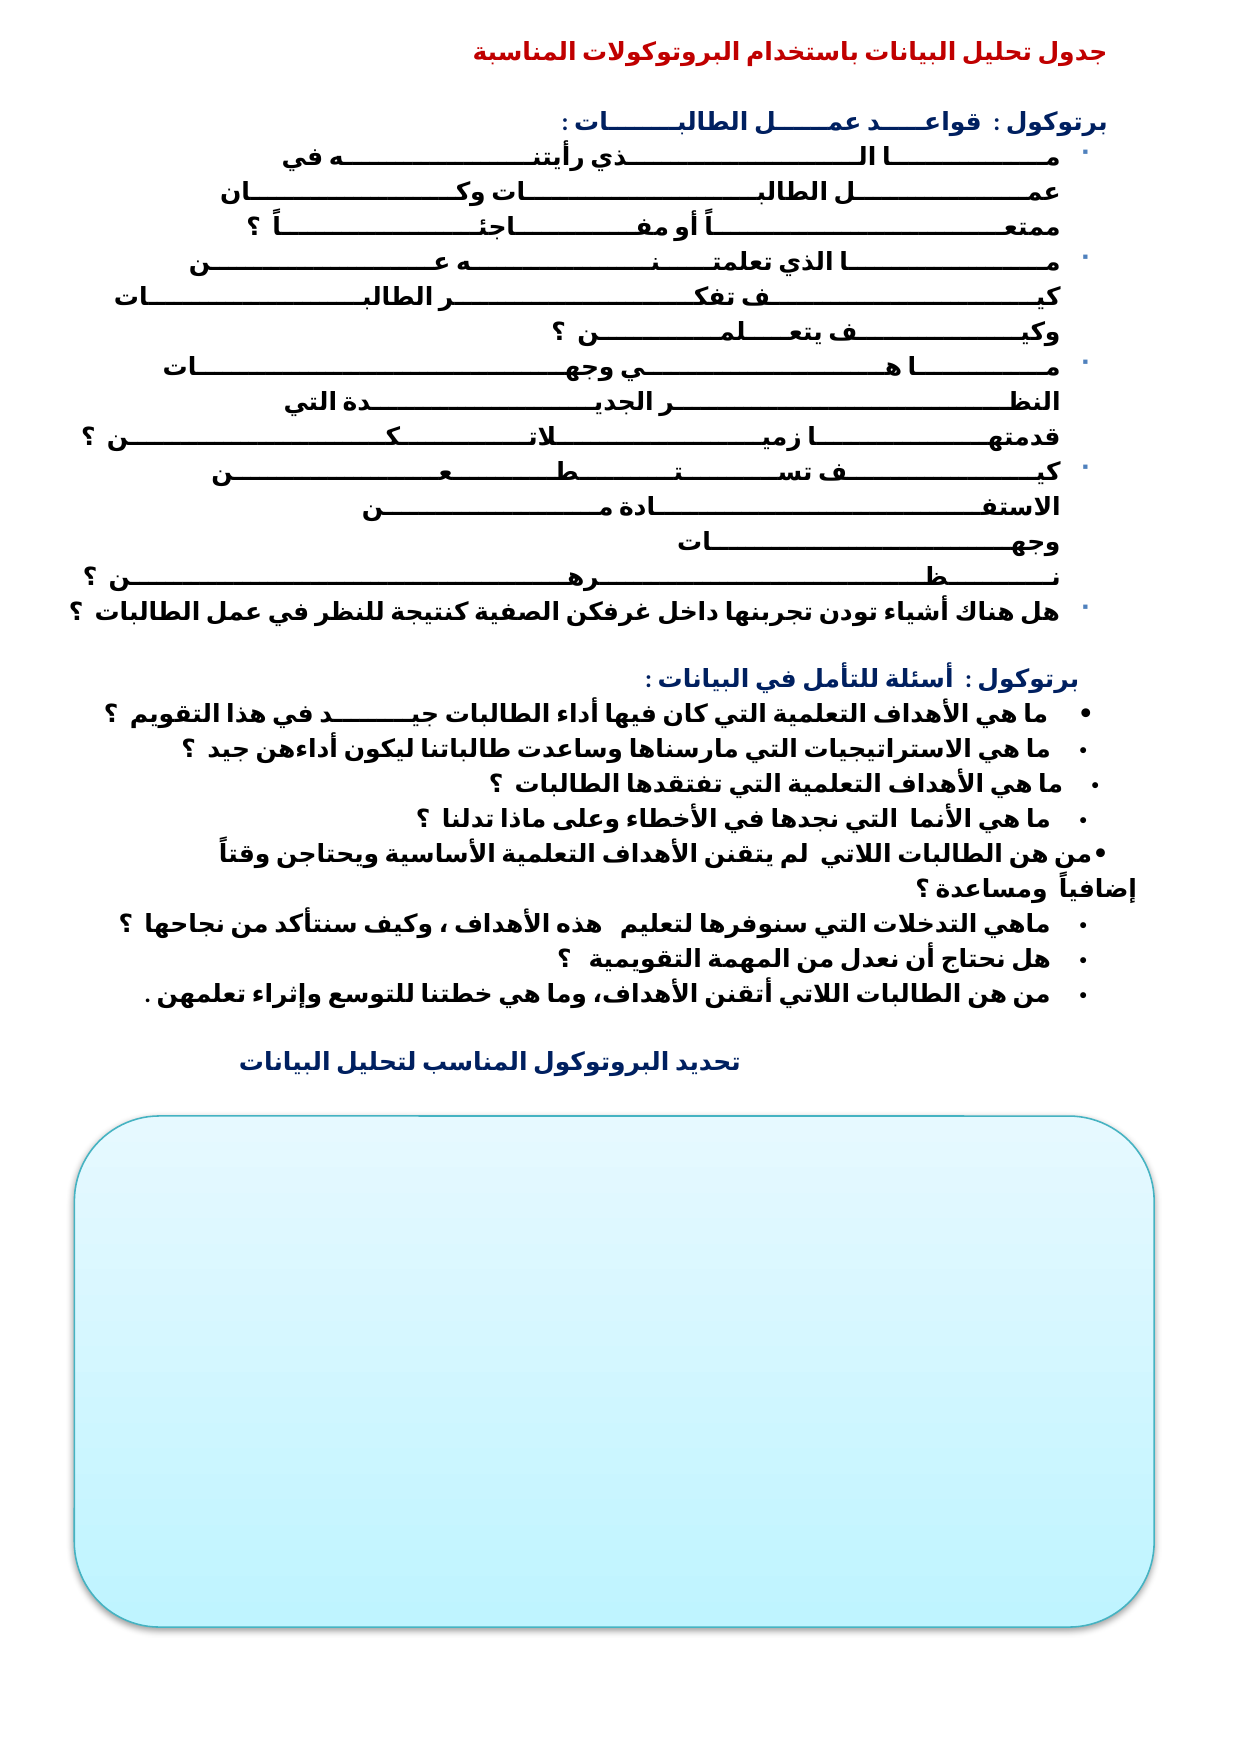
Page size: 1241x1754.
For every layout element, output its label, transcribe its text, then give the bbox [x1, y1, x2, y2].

text برتوكول : أسئلة للتأمل في البيانات : [59, 663, 1079, 694]
list مـــــــــــــــا هــــــــــــــــــــــــــــي وجهـــــــــــــــــــــــــــــــــــــــــــات النظـــــــــــــــــــــــــــــــــــــــر الجديــــــــــــــــــــــــــدة التي قدمتهــــــــــــــــــــا زميــــــــــــــــــــــــلاتـــــــــــــــكــــــــــــــــــــــــــــــن ؟ [59, 351, 1082, 451]
text برتوكول : قواعـــــد عمــــــل الطالبــــــــات : [59, 106, 1107, 136]
list من هن الطالبات اللاتي لم يتقنن الأهداف التعلمية الأساسية ويحتاجن وقتاً إضافياً ومساعدة ؟ [214, 838, 1137, 904]
list مـــــــــــــــــــــــا الذي تعلمتــــــنـــــــــــــــــــــه عــــــــــــــــــــــــــن كيـــــــــــــــــــــــــــــــف تفكــــــــــــــــــــــــــــر الطالبـــــــــــــــــــــــــات وكيـــــــــــــــــــف يتعـــــلمــــــــــــــن ؟ [59, 246, 1082, 346]
text جدول تحليل البيانات باستخدام البروتوكولات المناسبة [59, 36, 1107, 66]
list من هن الطالبات اللاتي أتقنن الأهداف، وما هي خطتنا للتوسع وإثراء تعلمهن . [59, 978, 1079, 1009]
list كيــــــــــــــــــــــف تســـــــــــتـــــــــــطــــــــــــعــــــــــــــــــــــــن الاستفــــــــــــــــــــــــــــــــــــــادة مـــــــــــــــــــــــــن وجهـــــــــــــــــــــــــــــــــــات نــــــــــــظــــــــــــــــــــــــــــــــــــــرهـــــــــــــــــــــــــــــــــــــــــــــــــــن ؟ [59, 456, 1082, 591]
list ماهي التدخلات التي سنوفرها لتعليم هذه الأهداف ، وكيف سنتأكد من نجاحها ؟ [59, 908, 1079, 939]
list مــــــــــــــــــا الـــــــــــــــــــــــــــذي رأيتنــــــــــــــــــــــه في عمــــــــــــــــــــل الطالبـــــــــــــــــــــــــــات وكــــــــــــــــــــــــان ممتعــــــــــــــــــــــــــــــــــاً أو مفــــــــــــــاجئـــــــــــــــــــــــاً ؟ [59, 141, 1082, 241]
list هل نحتاج أن نعدل من المهمة التقويمية ؟ [59, 943, 1079, 974]
list ما هي الأهداف التعلمية التي تفتقدها الطالبات ؟ [59, 768, 1092, 799]
text تحديد البروتوكول المناسب لتحليل البيانات [59, 1046, 1035, 1076]
list ما هي الأهداف التعلمية التي كان فيها أداء الطالبات جيـــــــــد في هذا التقويم ؟ [59, 698, 1078, 729]
list ما هي الاستراتيجيات التي مارسناها وساعدت طالباتنا ليكون أداءهن جيد ؟ [59, 733, 1079, 764]
list ما هي الأنما التي نجدها في الأخطاء وعلى ماذا تدلنا ؟ [59, 803, 1079, 834]
list هل هناك أشياء تودن تجربنها داخل غرفكن الصفية كنتيجة للنظر في عمل الطالبات ؟ [59, 596, 1082, 626]
